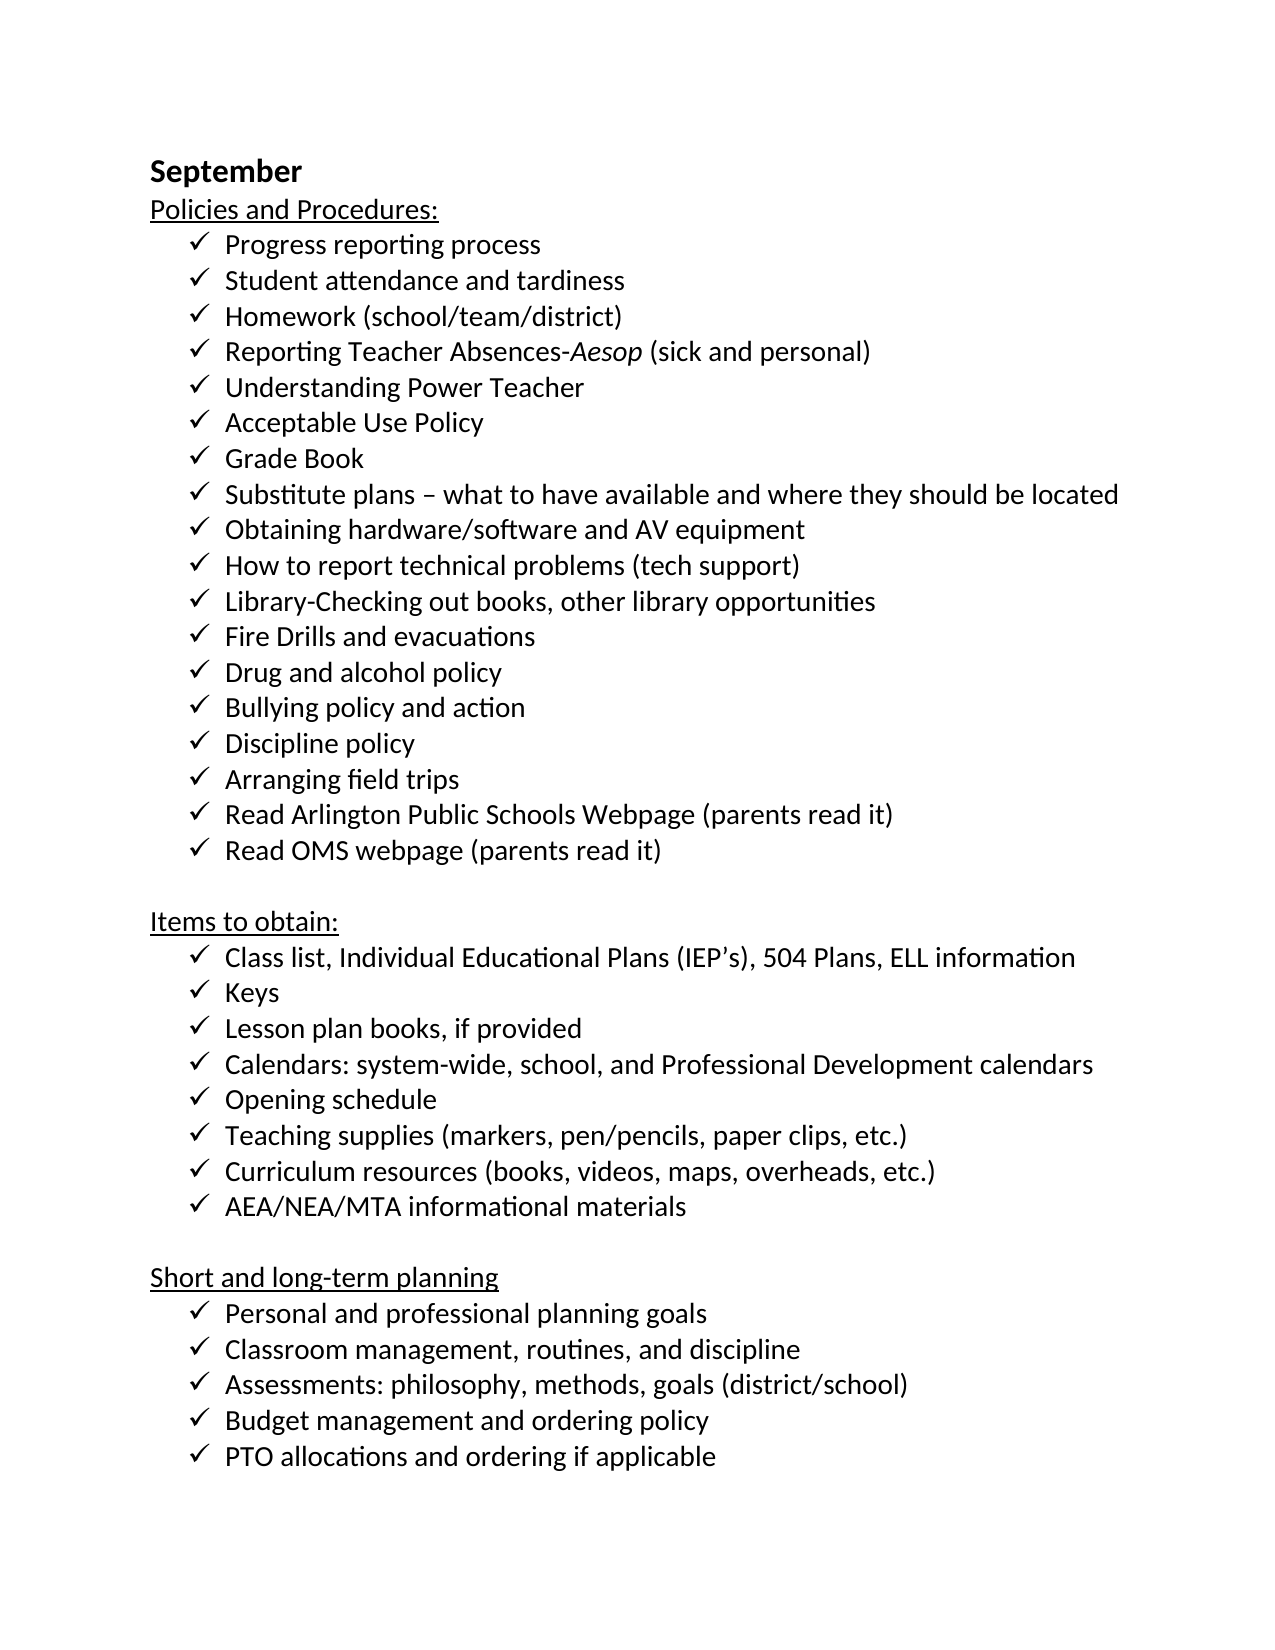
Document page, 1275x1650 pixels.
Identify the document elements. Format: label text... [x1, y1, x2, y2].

list Personal and professional planning goals [187, 1295, 1125, 1331]
list Reporting Teacher Absences-Aesop (sick and personal) [187, 333, 1125, 369]
list Opening schedule [187, 1081, 1125, 1117]
list How to report technical problems (tech support) [187, 547, 1125, 583]
list Teaching supplies (markers, pen/pencils, paper clips, etc.) [187, 1117, 1125, 1153]
list Budget management and ordering policy [187, 1402, 1125, 1438]
list Curriculum resources (books, videos, maps, overheads, etc.) [187, 1153, 1125, 1188]
list Grade Book [187, 440, 1125, 476]
list Acceptable Use Policy [187, 404, 1125, 440]
list Progress reporting process [187, 226, 1125, 262]
list Classroom management, routines, and discipline [187, 1331, 1125, 1366]
list Arranging field trips [187, 761, 1125, 796]
text Items to obtain: [150, 903, 1125, 939]
list Homework (school/team/district) [187, 298, 1125, 333]
list Read Arlington Public Schools Webpage (parents read it) [187, 796, 1125, 832]
list Understanding Power Teacher [187, 369, 1125, 404]
list Assessments: philosophy, methods, goals (district/school) [187, 1366, 1125, 1402]
list Class list, Individual Educational Plans (IEP’s), 504 Plans, ELL information [187, 939, 1125, 974]
list Keys [187, 974, 1125, 1010]
list Drug and alcohol policy [187, 654, 1125, 689]
list PTO allocations and ordering if applicable [187, 1438, 1125, 1473]
list Fire Drills and evacuations [187, 618, 1125, 654]
list AEA/NEA/MTA informational materials [187, 1188, 1125, 1224]
list Bullying policy and action [187, 689, 1125, 725]
text Policies and Procedures: [150, 191, 1125, 226]
text September [150, 150, 1125, 191]
list Lesson plan books, if provided [187, 1010, 1125, 1046]
list Read OMS webpage (parents read it) [187, 832, 1125, 868]
text Short and long-term planning [150, 1259, 1125, 1295]
list Obtaining hardware/software and AV equipment [187, 511, 1125, 547]
list Calendars: system-wide, school, and Professional Development calendars [187, 1046, 1125, 1081]
list Student attendance and tardiness [187, 262, 1125, 298]
list Discipline policy [187, 725, 1125, 761]
list Library-Checking out books, other library opportunities [187, 583, 1125, 618]
list Substitute plans – what to have available and where they should be located [187, 476, 1125, 511]
